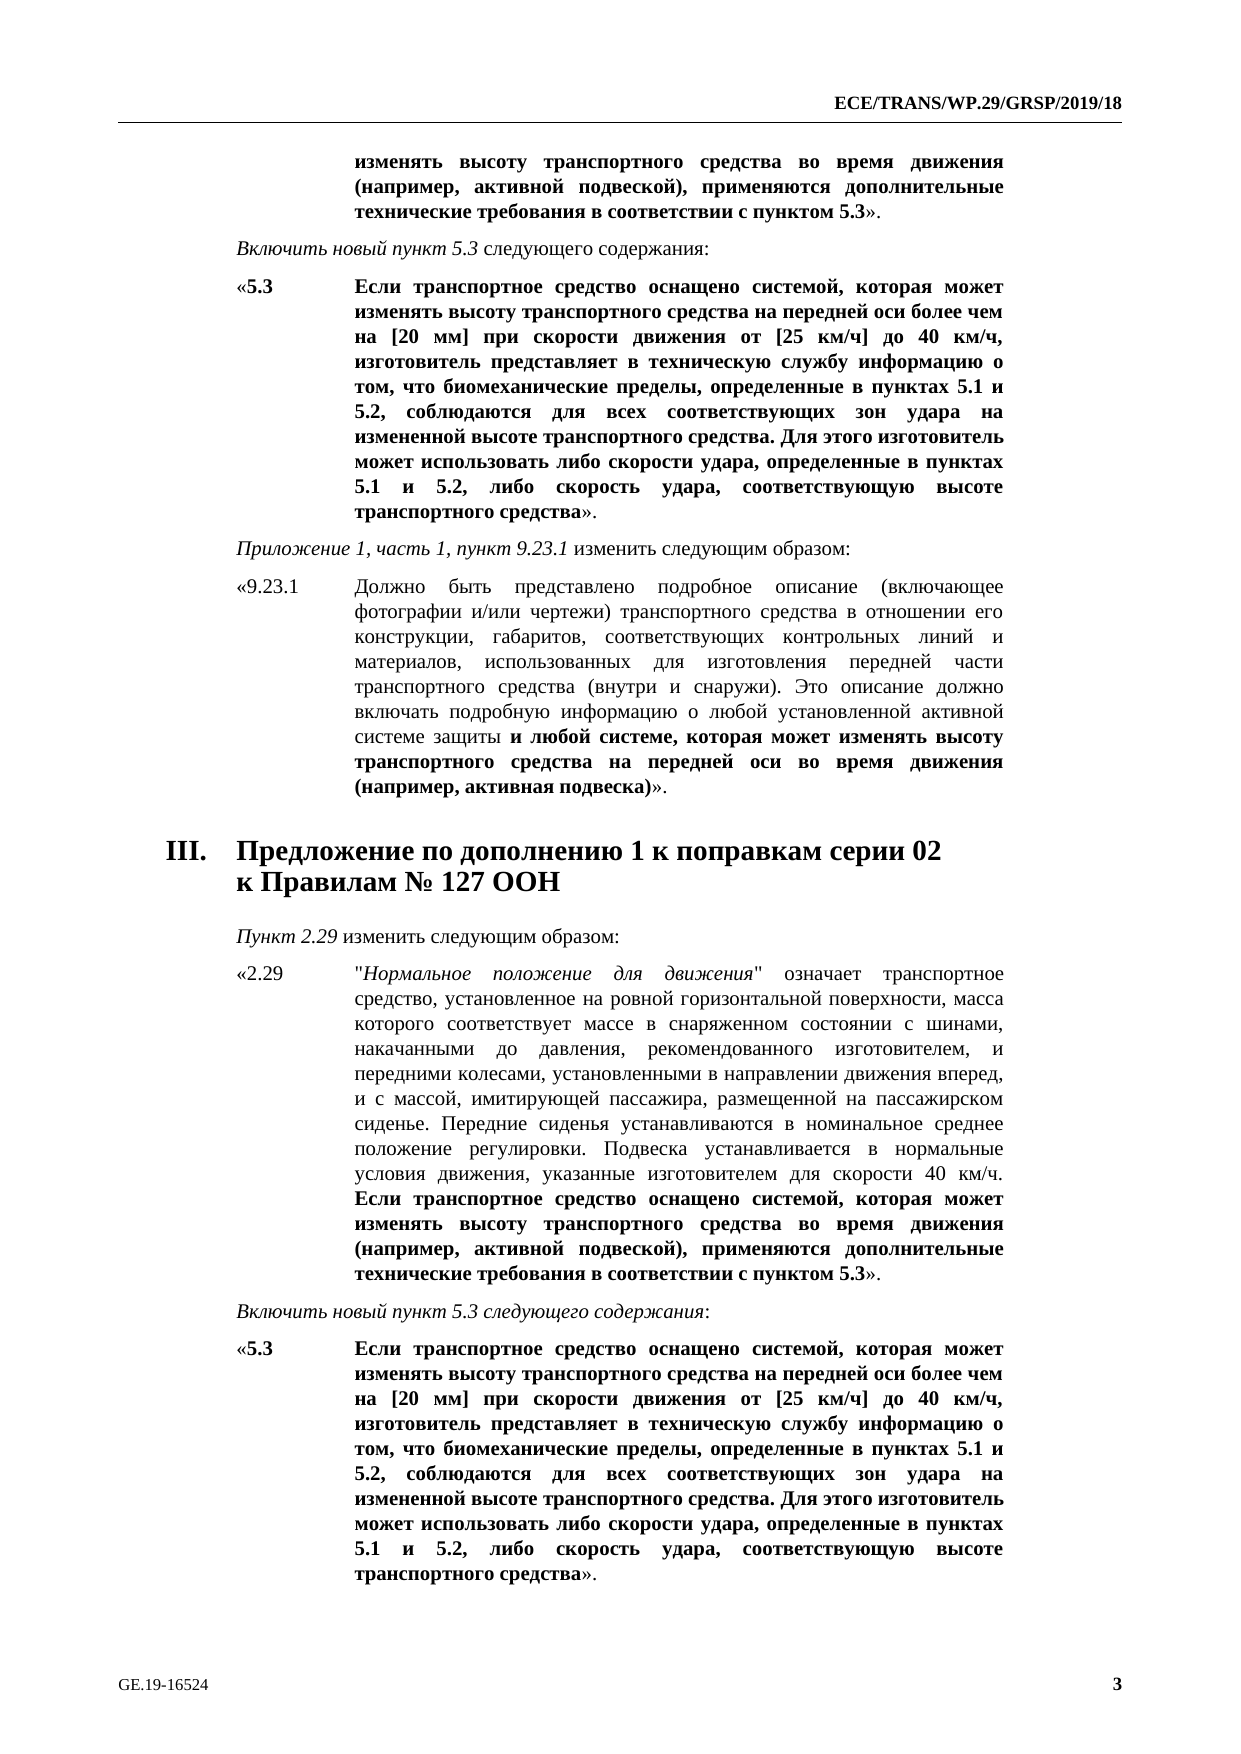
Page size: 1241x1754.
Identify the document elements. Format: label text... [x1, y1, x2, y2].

text «5.3 Если транспортное средство оснащено системой, которая может изменять высоту транспортного средства на передней оси более чем на [20 мм] при скорости движения от [25 км/ч] до 40 км/ч, изготовитель представляет в техническую службу информацию о том, что биомеханические пределы, определенные в пунктах 5.1 и 5.2, соблюдаются для всех соответствующих зон удара на измененной высоте транспортного средства. Для этого изготовитель может использовать либо скорости удара, определенные в пунктах 5.1 и 5.2, либо скорость удара, соответствующую высоте транспортного средства». [236, 273, 1004, 523]
text Пункт 2.29 изменить следующим образом: [236, 923, 1004, 948]
text Включить новый пункт 5.3 следующего содержания: [236, 235, 1004, 260]
text «5.3 Если транспортное средство оснащено системой, которая может изменять высоту транспортного средства на передней оси более чем на [20 мм] при скорости движения от [25 км/ч] до 40 км/ч, изготовитель представляет в техническую службу информацию о том, что биомеханические пределы, определенные в пунктах 5.1 и 5.2, соблюдаются для всех соответствующих зон удара на измененной высоте транспортного средства. Для этого изготовитель может использовать либо скорости удара, определенные в пунктах 5.1 и 5.2, либо скорость удара, соответствующую высоте транспортного средства». [236, 1335, 1004, 1585]
text Включить новый пункт 5.3 следующего содержания: [236, 1298, 1004, 1323]
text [236, 148, 1004, 223]
text «9.23.1 Должно быть представлено подробное описание (включающее фотографии и/или чертежи) транспортного средства в отношении его конструкции, габаритов, соответствующих контрольных линий и материалов, использованных для изготовления передней части транспортного средства (внутри и снаружи). Это описание должно включать подробную информацию о любой установленной активной системе защиты и любой системе, которая может изменять высоту транспортного средства на передней оси во время движения (например, активная подвеска)». [236, 573, 1004, 798]
text Приложение 1, часть 1, пункт 9.23.1 изменить следующим образом: [236, 535, 1004, 560]
text «2.29 "Нормальное положение для движения" означает транспортное средство, установленное на ровной горизонтальной поверхности, масса которого соответствует массе в снаряженном состоянии с шинами, накачанными до давления, рекомендованного изготовителем, и передними колесами, установленными в направлении движения вперед, и с массой, имитирующей пассажира, размещенной на пассажирском сиденье. Передние сиденья устанавливаются в номинальное среднее положение регулировки. Подвеска устанавливается в нормальные условия движения, указанные изготовителем для скорости 40 км/ч. Если транспортное средство оснащено системой, которая может изменять высоту транспортного средства во время движения (например, активной подвеской), применяются дополнительные технические требования в соответствии с пунктом 5.3». [236, 960, 1004, 1285]
text III. Предложение по дополнению 1 к поправкам серии 02 к Правилам № 127 ООН [118, 835, 1004, 898]
